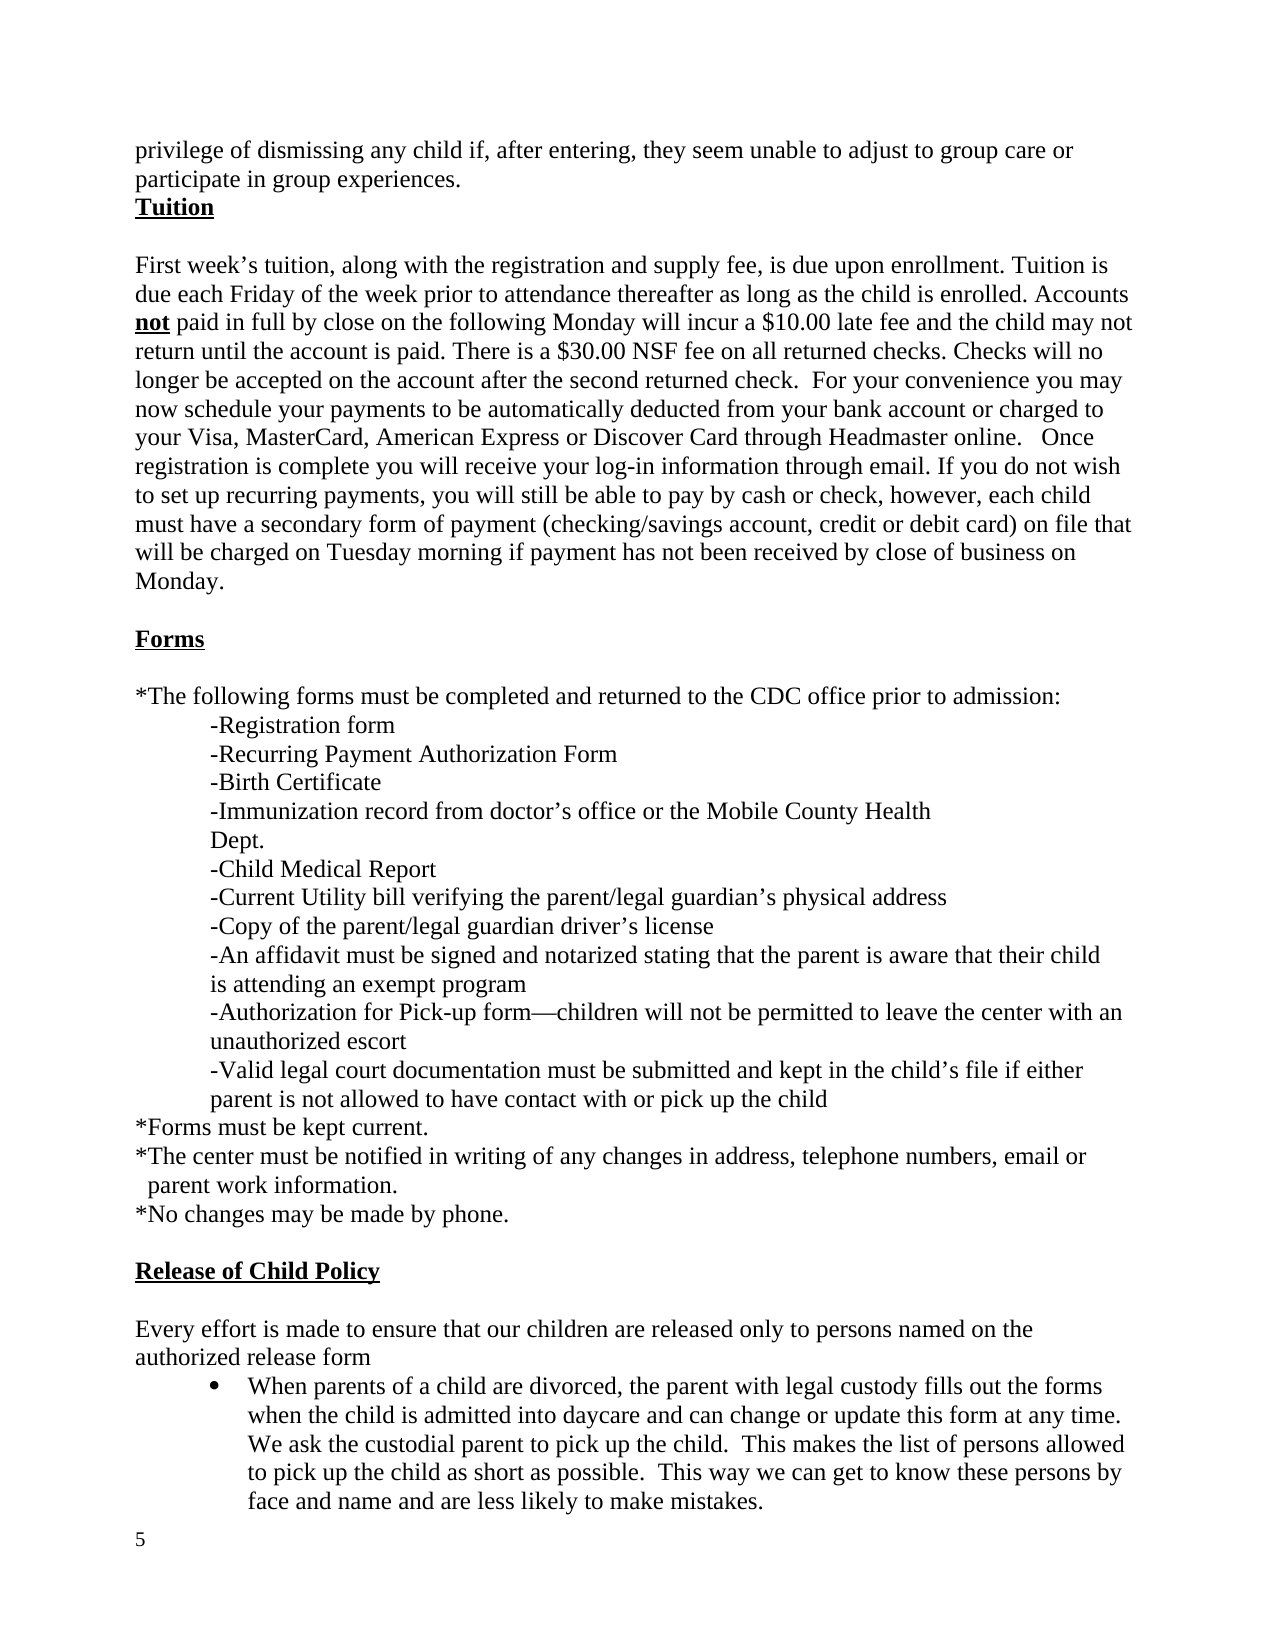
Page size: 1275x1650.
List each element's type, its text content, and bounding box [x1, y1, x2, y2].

text Dept. [135, 825, 1140, 854]
text *Forms must be kept current. [135, 1112, 1140, 1141]
text First week’s tuition, along with the registration and supply fee, is due upon enrollment. Tuition is due each Friday of the week prior to attendance thereafter as long as the child is enrolled. Accounts not paid in full by close on the following Monday will incur a $10.00 late fee and the child may not return until the account is paid. There is a $30.00 NSF fee on all returned checks. Checks will no longer be accepted on the account after the second returned check. For your convenience you may now schedule your payments to be automatically deducted from your bank account or charged to your Visa, MasterCard, American Express or Discover Card through Headmaster online. Once registration is complete you will receive your log-in information through email. If you do not wish to set up recurring payments, you will still be able to pay by cash or check, however, each child must have a secondary form of payment (checking/savings account, credit or debit card) on file that will be charged on Tuesday morning if payment has not been received by close of business on Monday. [135, 250, 1140, 595]
text -Copy of the parent/legal guardian driver’s license [135, 911, 1140, 940]
text *The following forms must be completed and returned to the CDC office prior to admission: [135, 681, 1140, 710]
text parent work information. [135, 1170, 1140, 1199]
text *No changes may be made by phone. [135, 1199, 1140, 1227]
text -Immunization record from doctor’s office or the Mobile County Health [135, 796, 1140, 825]
list When parents of a child are divorced, the parent with legal custody fills out the forms when the child is admitted into daycare and can change or update this form at any time. We ask the custodial parent to pick up the child. This makes the list of persons allowed to pick up the child as short as possible. This way we can get to know these persons by face and name and are less likely to make mistakes. [210, 1371, 1140, 1515]
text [135, 135, 1140, 192]
text -Registration form [135, 710, 1140, 739]
text -An affidavit must be signed and notarized stating that the parent is aware that their child is attending an exempt program [210, 940, 1140, 997]
text Forms [135, 624, 1140, 652]
text Release of Child Policy [135, 1256, 1140, 1285]
text -Child Medical Report [135, 854, 1140, 882]
text *The center must be notified in writing of any changes in address, telephone numbers, email or [135, 1141, 1140, 1170]
text -Authorization for Pick-up form—children will not be permitted to leave the center with an unauthorized escort [210, 997, 1140, 1055]
text -Recurring Payment Authorization Form [135, 739, 1140, 767]
text -Valid legal court documentation must be submitted and kept in the child’s file if either parent is not allowed to have contact with or pick up the child [210, 1055, 1140, 1112]
text Every effort is made to ensure that our children are released only to persons named on the authorized release form [135, 1314, 1140, 1371]
text Tuition [135, 192, 1140, 221]
text -Current Utility bill verifying the parent/legal guardian’s physical address [135, 882, 1140, 911]
text -Birth Certificate [135, 767, 1140, 796]
